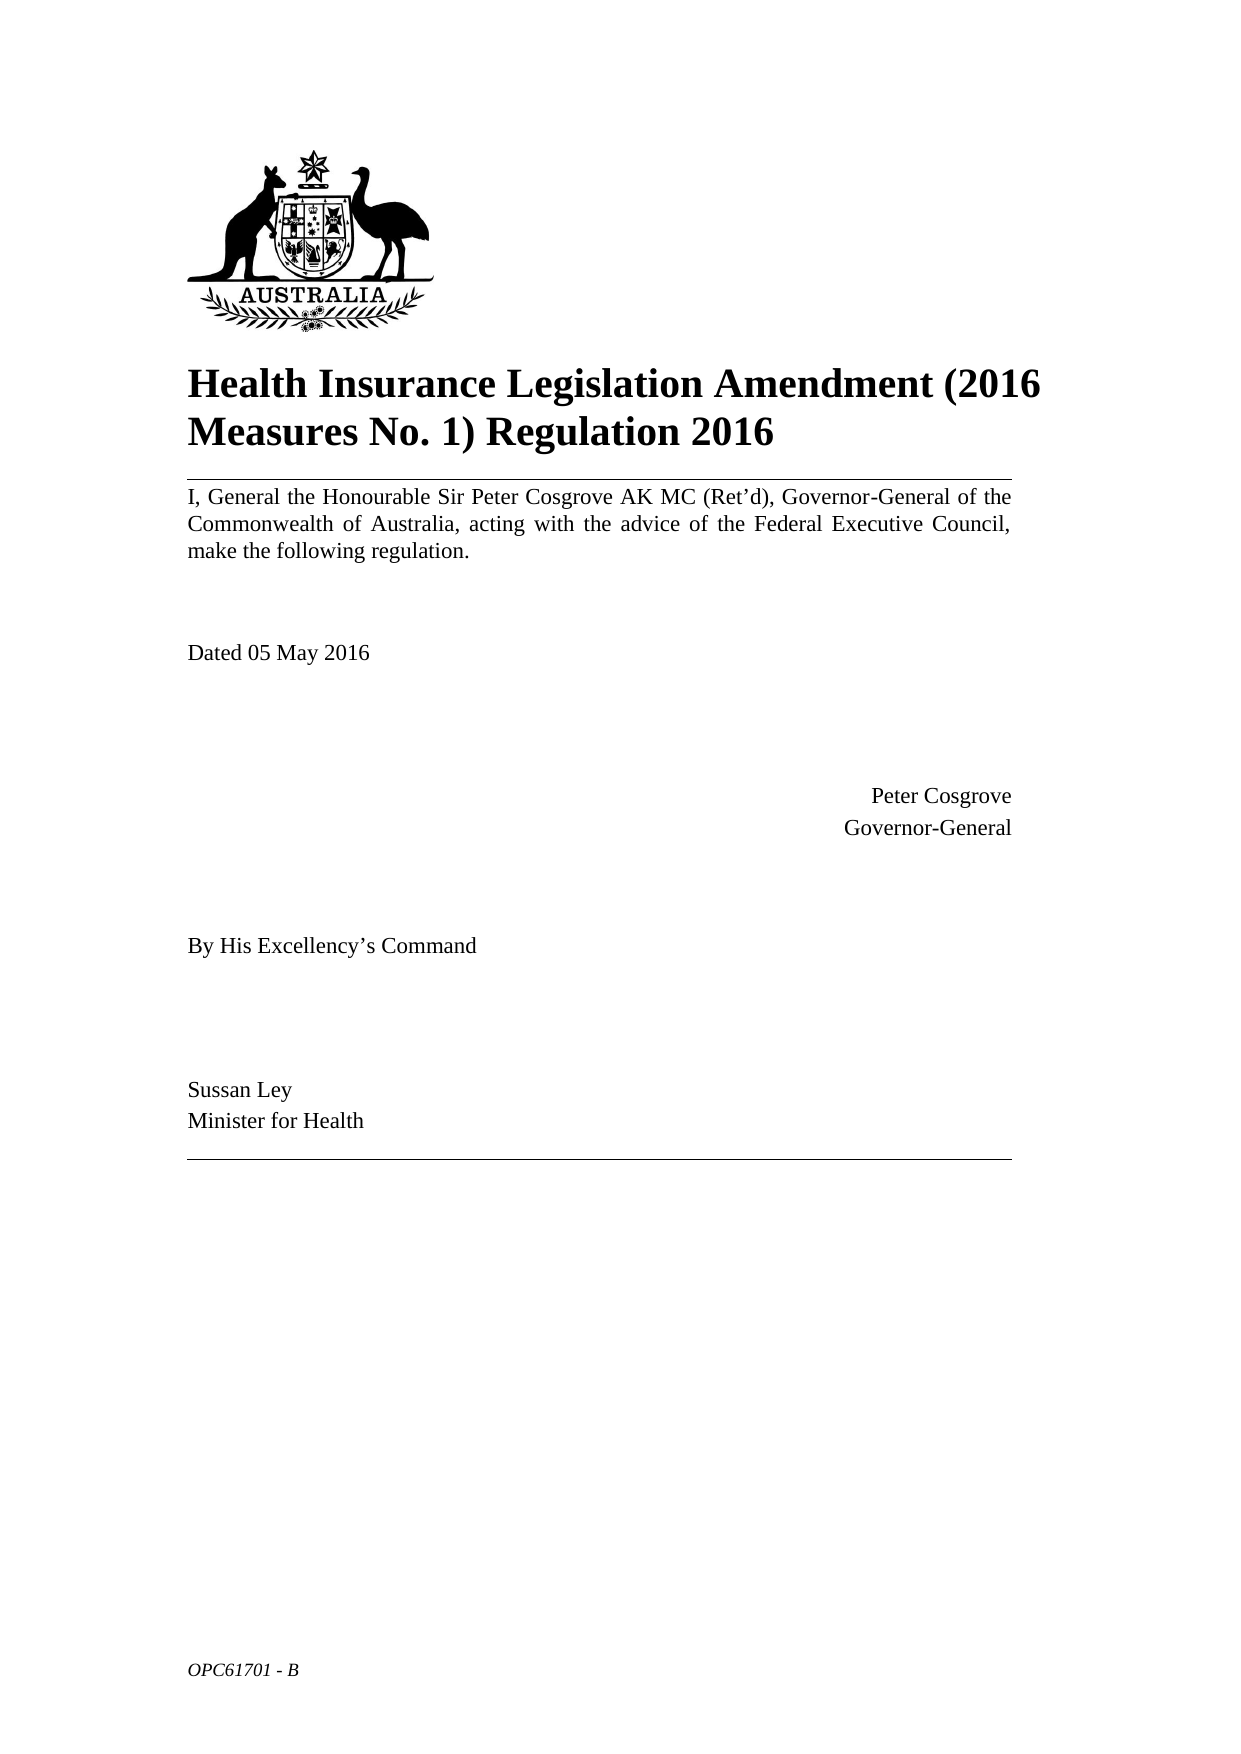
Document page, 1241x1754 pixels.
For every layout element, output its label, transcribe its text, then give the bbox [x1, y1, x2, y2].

text Dated 05 May 2016 [187, 638, 1012, 665]
text I, General the Honourable Sir Peter Cosgrove AK MC (Ret’d), Governor-General of the Commonwealth of Australia, acting with the advice of the Federal Executive Council, make the following regulation. [187, 480, 1012, 563]
text Peter Cosgrove [228, 777, 1012, 809]
text Governor-General [228, 809, 1012, 840]
picture [187, 150, 434, 332]
text By His Excellency’s Command [187, 927, 1012, 959]
text Health Insurance Legislation Amendment (2016 Measures No. 1) Regulation 2016 [187, 358, 1053, 454]
text Sussan Ley [187, 1071, 1012, 1102]
text Minister for Health [187, 1102, 1012, 1159]
